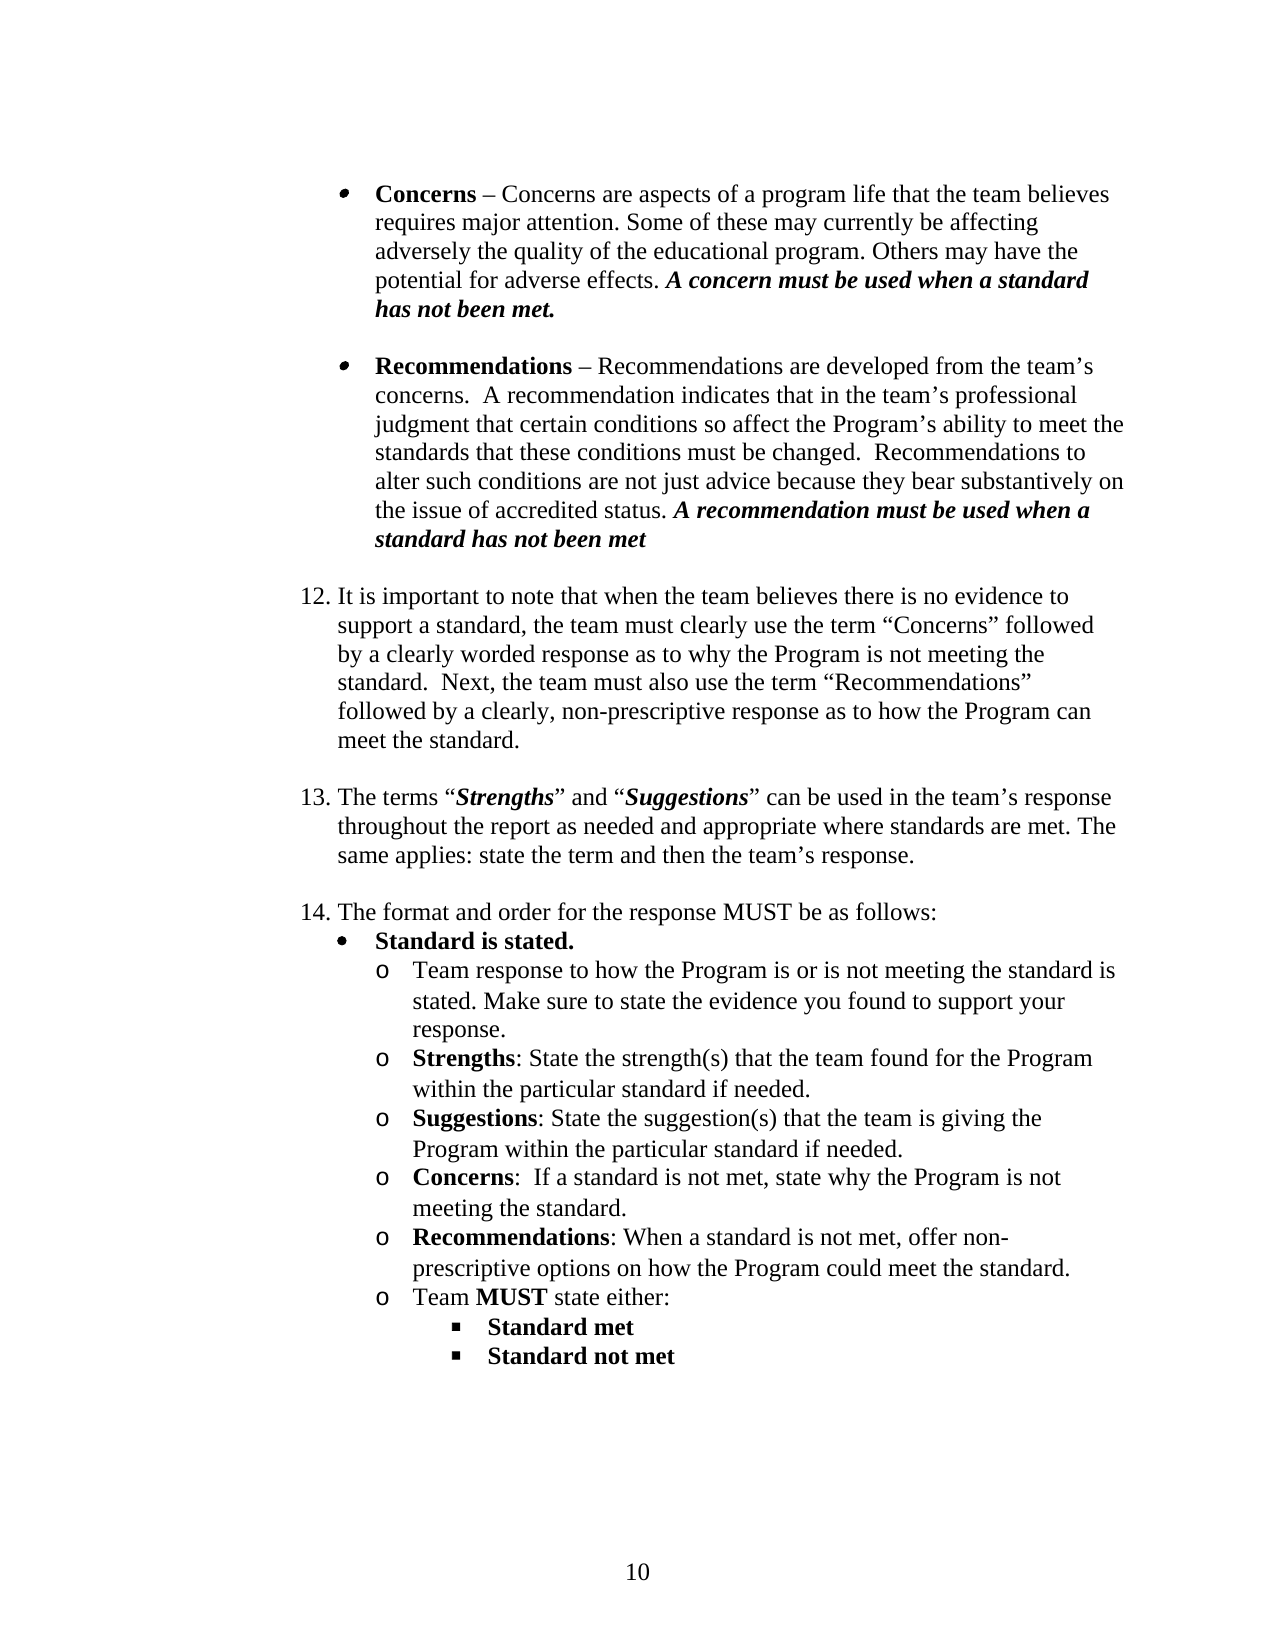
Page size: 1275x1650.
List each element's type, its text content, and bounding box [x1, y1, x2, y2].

list Concerns – Concerns are aspects of a program life that the team believes requires major attention. Some of these may currently be affecting adversely the quality of the educational program. Others may have the potential for adverse effects. A concern must be used when a standard has not been met. [337, 179, 1125, 322]
list Concerns: If a standard is not met, state why the Program is not meeting the standard. [375, 1162, 1125, 1222]
list The terms “Strengths” and “Suggestions” can be used in the team’s response throughout the report as needed and appropriate where standards are met. The same applies: state the term and then the team’s response. [300, 782, 1125, 869]
list Recommendations – Recommendations are developed from the team’s concerns. A recommendation indicates that in the team’s professional judgment that certain conditions so affect the Program’s ability to meet the standards that these conditions must be changed. Recommendations to alter such conditions are not just advice because they bear substantively on the issue of accredited status. A recommendation must be used when a standard has not been met [337, 351, 1125, 552]
list Strengths: State the strength(s) that the team found for the Program within the particular standard if needed. [375, 1043, 1125, 1103]
list Standard not met [450, 1341, 1125, 1370]
list Standard is stated. [337, 926, 1125, 955]
list It is important to note that when the team believes there is no evidence to support a standard, the team must clearly use the term “Concerns” followed by a clearly worded response as to why the Program is not meeting the standard. Next, the team must also use the term “Recommendations” followed by a clearly, non-prescriptive response as to how the Program can meet the standard. [300, 581, 1125, 754]
list Team MUST state either: [375, 1282, 1125, 1312]
list Suggestions: State the suggestion(s) that the team is giving the Program within the particular standard if needed. [375, 1103, 1125, 1162]
list Team response to how the Program is or is not meeting the standard is stated. Make sure to state the evidence you found to support your response. [375, 955, 1125, 1043]
list Standard met [450, 1312, 1125, 1341]
list The format and order for the response MUST be as follows: [300, 897, 1125, 926]
list Recommendations: When a standard is not met, offer non-prescriptive options on how the Program could meet the standard. [375, 1222, 1125, 1282]
